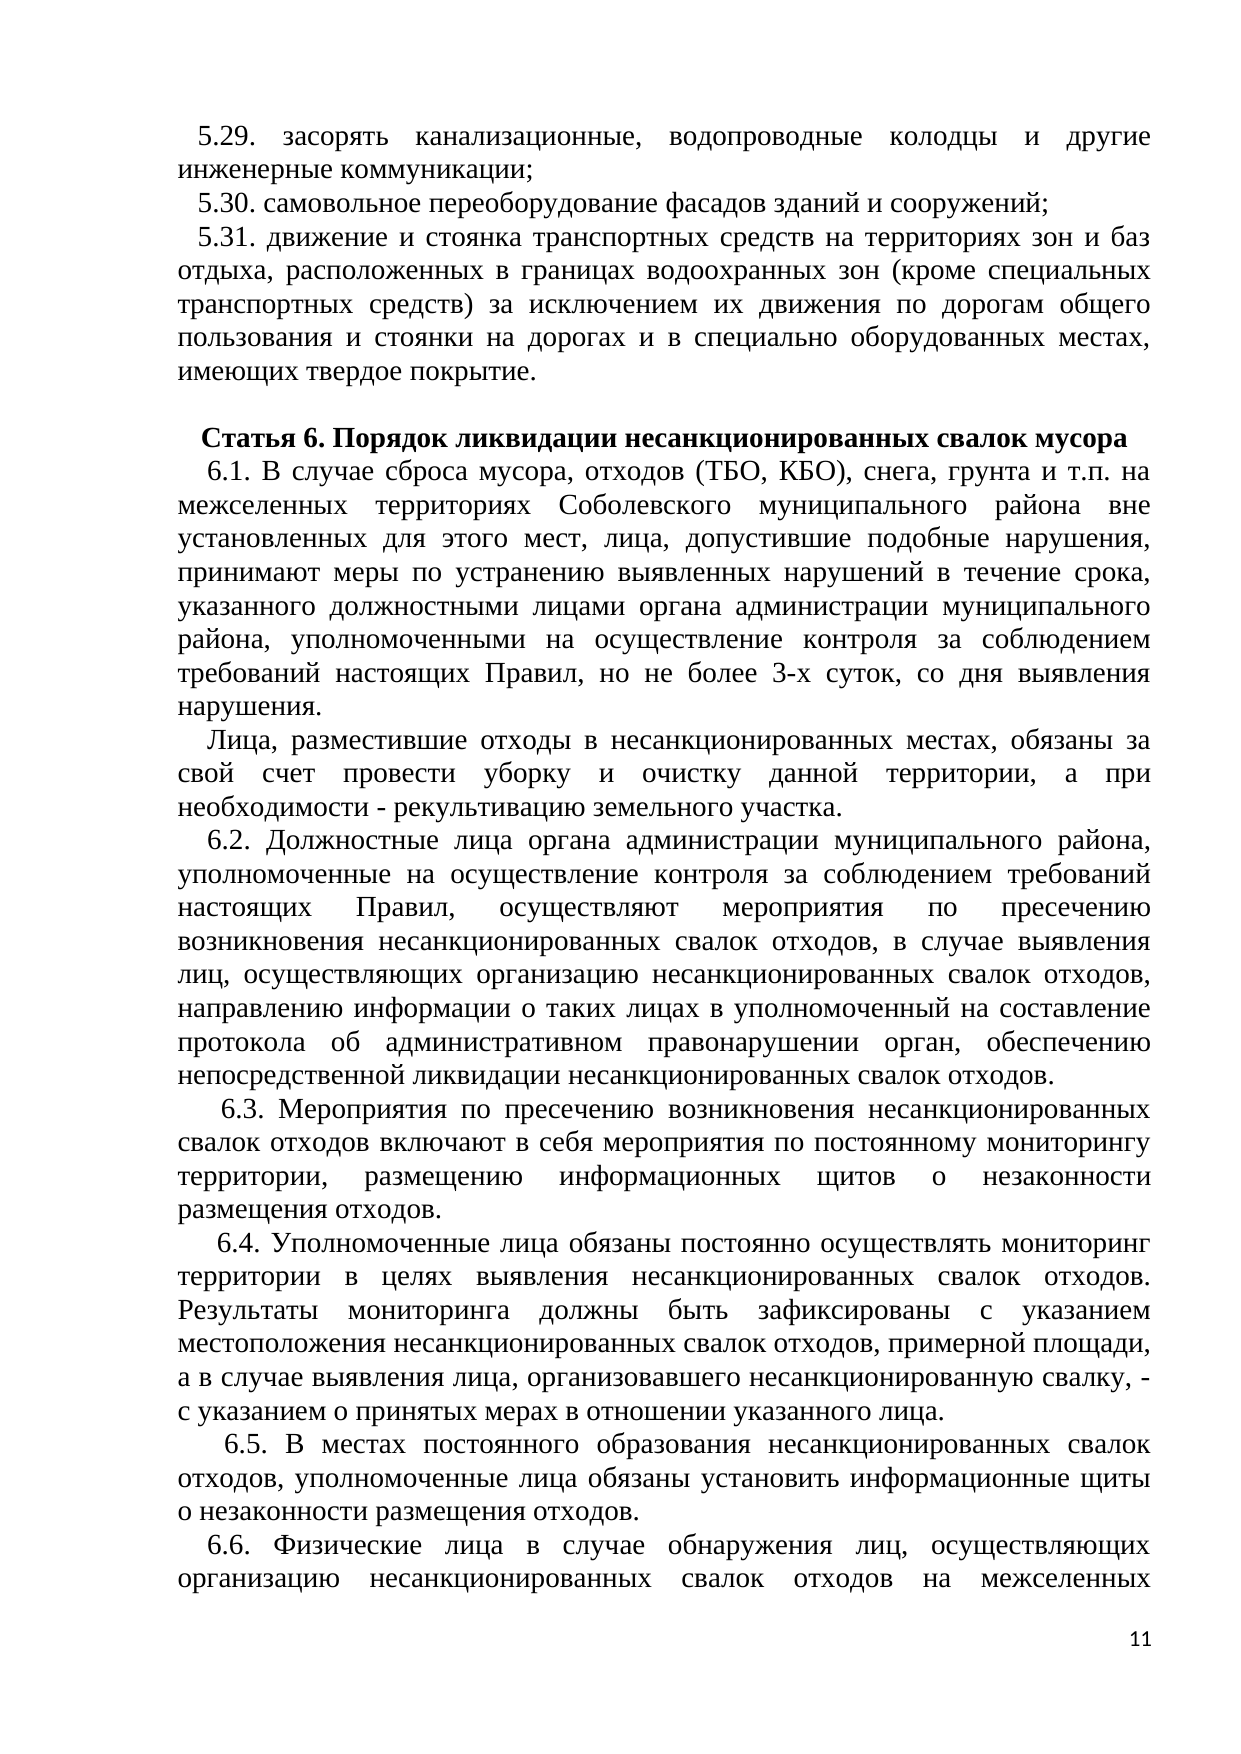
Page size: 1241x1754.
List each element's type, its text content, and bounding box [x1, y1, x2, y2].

text 6.1. В случае сброса мусора, отходов (ТБО, КБО), снега, грунта и т.п. на межселенных территориях Соболевского муниципального района вне установленных для этого мест, лица, допустившие подобные нарушения, принимают меры по устранению выявленных нарушений в течение срока, указанного должностными лицами органа администрации муниципального района, уполномоченными на осуществление контроля за соблюдением требований настоящих Правил, но не более 3-х суток, со дня выявления нарушения. [177, 453, 1152, 722]
text 5.29. засорять канализационные, водопроводные колодцы и другие инженерные коммуникации; [177, 118, 1152, 185]
text 6.3. Мероприятия по пресечению возникновения несанкционированных свалок отходов включают в себя мероприятия по постоянному мониторингу территории, размещению информационных щитов о незаконности размещения отходов. [177, 1091, 1152, 1225]
text 6.2. Должностные лица органа администрации муниципального района, уполномоченные на осуществление контроля за соблюдением требований настоящих Правил, осуществляют мероприятия по пресечению возникновения несанкционированных свалок отходов, в случае выявления лиц, осуществляющих организацию несанкционированных свалок отходов, направлению информации о таких лицах в уполномоченный на составление протокола об административном правонарушении орган, обеспечению непосредственной ликвидации несанкционированных свалок отходов. [177, 822, 1152, 1091]
text 6.5. В местах постоянного образования несанкционированных свалок отходов, уполномоченные лица обязаны установить информационные щиты о незаконности размещения отходов. [177, 1426, 1152, 1527]
text 6.4. Уполномоченные лица обязаны постоянно осуществлять мониторинг территории в целях выявления несанкционированных свалок отходов. Результаты мониторинга должны быть зафиксированы с указанием местоположения несанкционированных свалок отходов, примерной площади, а в случае выявления лица, организовавшего несанкционированную свалку, - с указанием о принятых мерах в отношении указанного лица. [177, 1225, 1152, 1426]
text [177, 1527, 1152, 1594]
text Статья 6. Порядок ликвидации несанкционированных свалок мусора [177, 420, 1152, 453]
text 5.31. движение и стоянка транспортных средств на территориях зон и баз отдыха, расположенных в границах водоохранных зон (кроме специальных транспортных средств) за исключением их движения по дорогам общего пользования и стоянки на дорогах и в специально оборудованных местах, имеющих твердое покрытие. [177, 219, 1152, 386]
text 5.30. самовольное переоборудование фасадов зданий и сооружений; [177, 185, 1152, 219]
text Лица, разместившие отходы в несанкционированных местах, обязаны за свой счет провести уборку и очистку данной территории, а при необходимости - рекультивацию земельного участка. [177, 722, 1152, 822]
